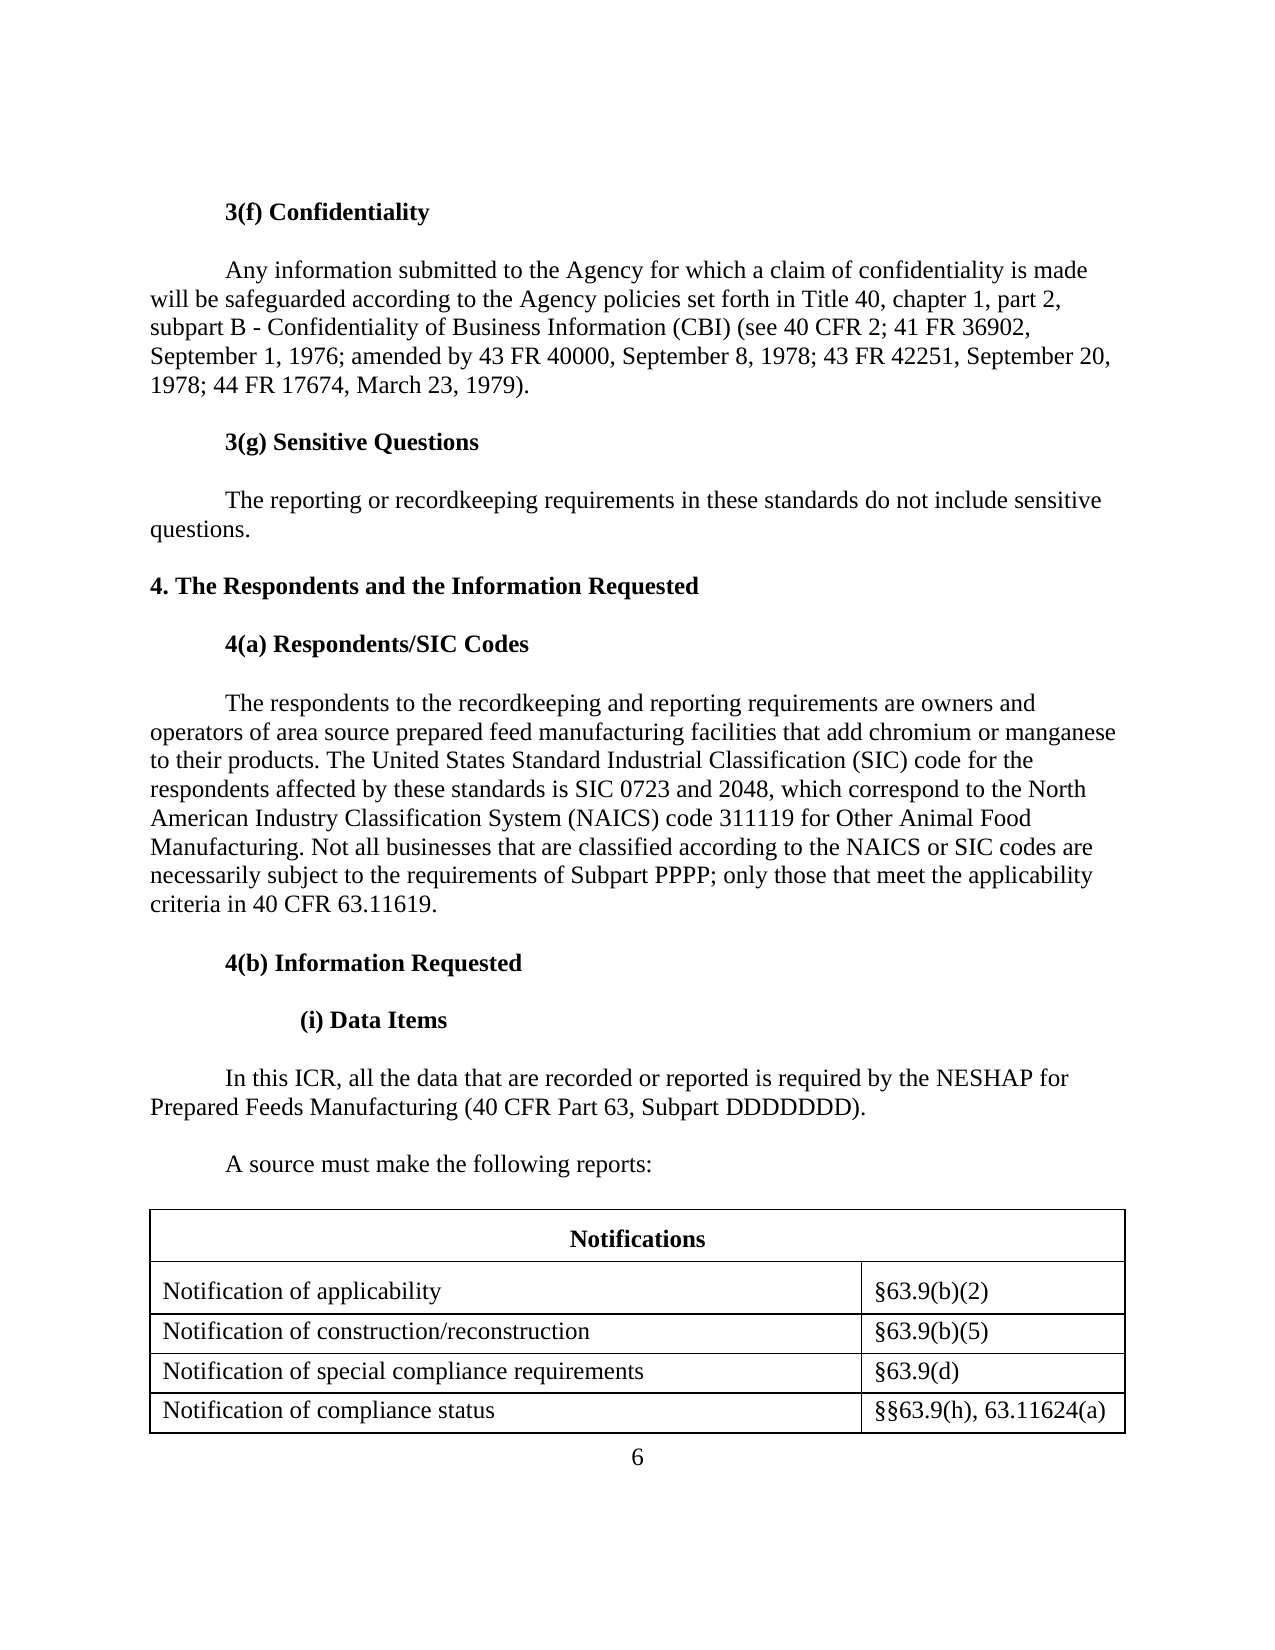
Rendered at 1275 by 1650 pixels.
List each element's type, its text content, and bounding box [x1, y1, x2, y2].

text Any information submitted to the Agency for which a claim of confidentiality is made will be safeguarded according to the Agency policies set forth in Title 40, chapter 1, part 2, subpart B - Confidentiality of Business Information (CBI) (see 40 CFR 2; 41 FR 36902, September 1, 1976; amended by 43 FR 40000, September 8, 1978; 43 FR 42251, September 20, 1978; 44 FR 17674, March 23, 1979). [150, 255, 1125, 399]
table_cell §63.9(b)(2) [862, 1262, 1124, 1313]
text 3(g) Sensitive Questions [150, 427, 1125, 456]
text 4(a) Respondents/SIC Codes [150, 629, 1125, 657]
text (i) Data Items [150, 1006, 1125, 1034]
table_cell §§63.9(h), 63.11624(a)(2) [862, 1394, 1124, 1432]
table_cell Notification of compliance status [151, 1394, 861, 1432]
text In this ICR, all the data that are recorded or reported is required by the NESHAP for Prepared Feeds Manufacturing (40 CFR Part 63, Subpart DDDDDDD). [150, 1063, 1125, 1121]
table_cell Notification of construction/reconstruction [151, 1315, 861, 1352]
table_cell §63.9(b)(5) [862, 1315, 1124, 1352]
table_cell §63.9(d) [862, 1354, 1124, 1392]
text The respondents to the recordkeeping and reporting requirements are owners and operators of area source prepared feed manufacturing facilities that add chromium or manganese to their products. The United States Standard Industrial Classification (SIC) code for the respondents affected by these standards is SIC 0723 and 2048, which correspond to the North American Industry Classification System (NAICS) code 311119 for Other Animal Food Manufacturing. Not all businesses that are classified according to the NAICS or SIC codes are necessarily subject to the requirements of Subpart PPPP; only those that meet the applicability criteria in 40 CFR 63.11619. [150, 688, 1125, 918]
table_cell Notification of applicability [151, 1262, 861, 1313]
text 4. The Respondents and the Information Requested [150, 571, 1125, 600]
table_header Notifications [151, 1210, 1124, 1261]
text The reporting or recordkeeping requirements in these standards do not include sensitive questions. [150, 485, 1125, 542]
table_cell Notification of special compliance requirements [151, 1354, 861, 1392]
text 4(b) Information Requested [150, 948, 1125, 977]
text 3(f) Confidentiality [150, 198, 1125, 226]
text A source must make the following reports: [150, 1149, 1125, 1178]
